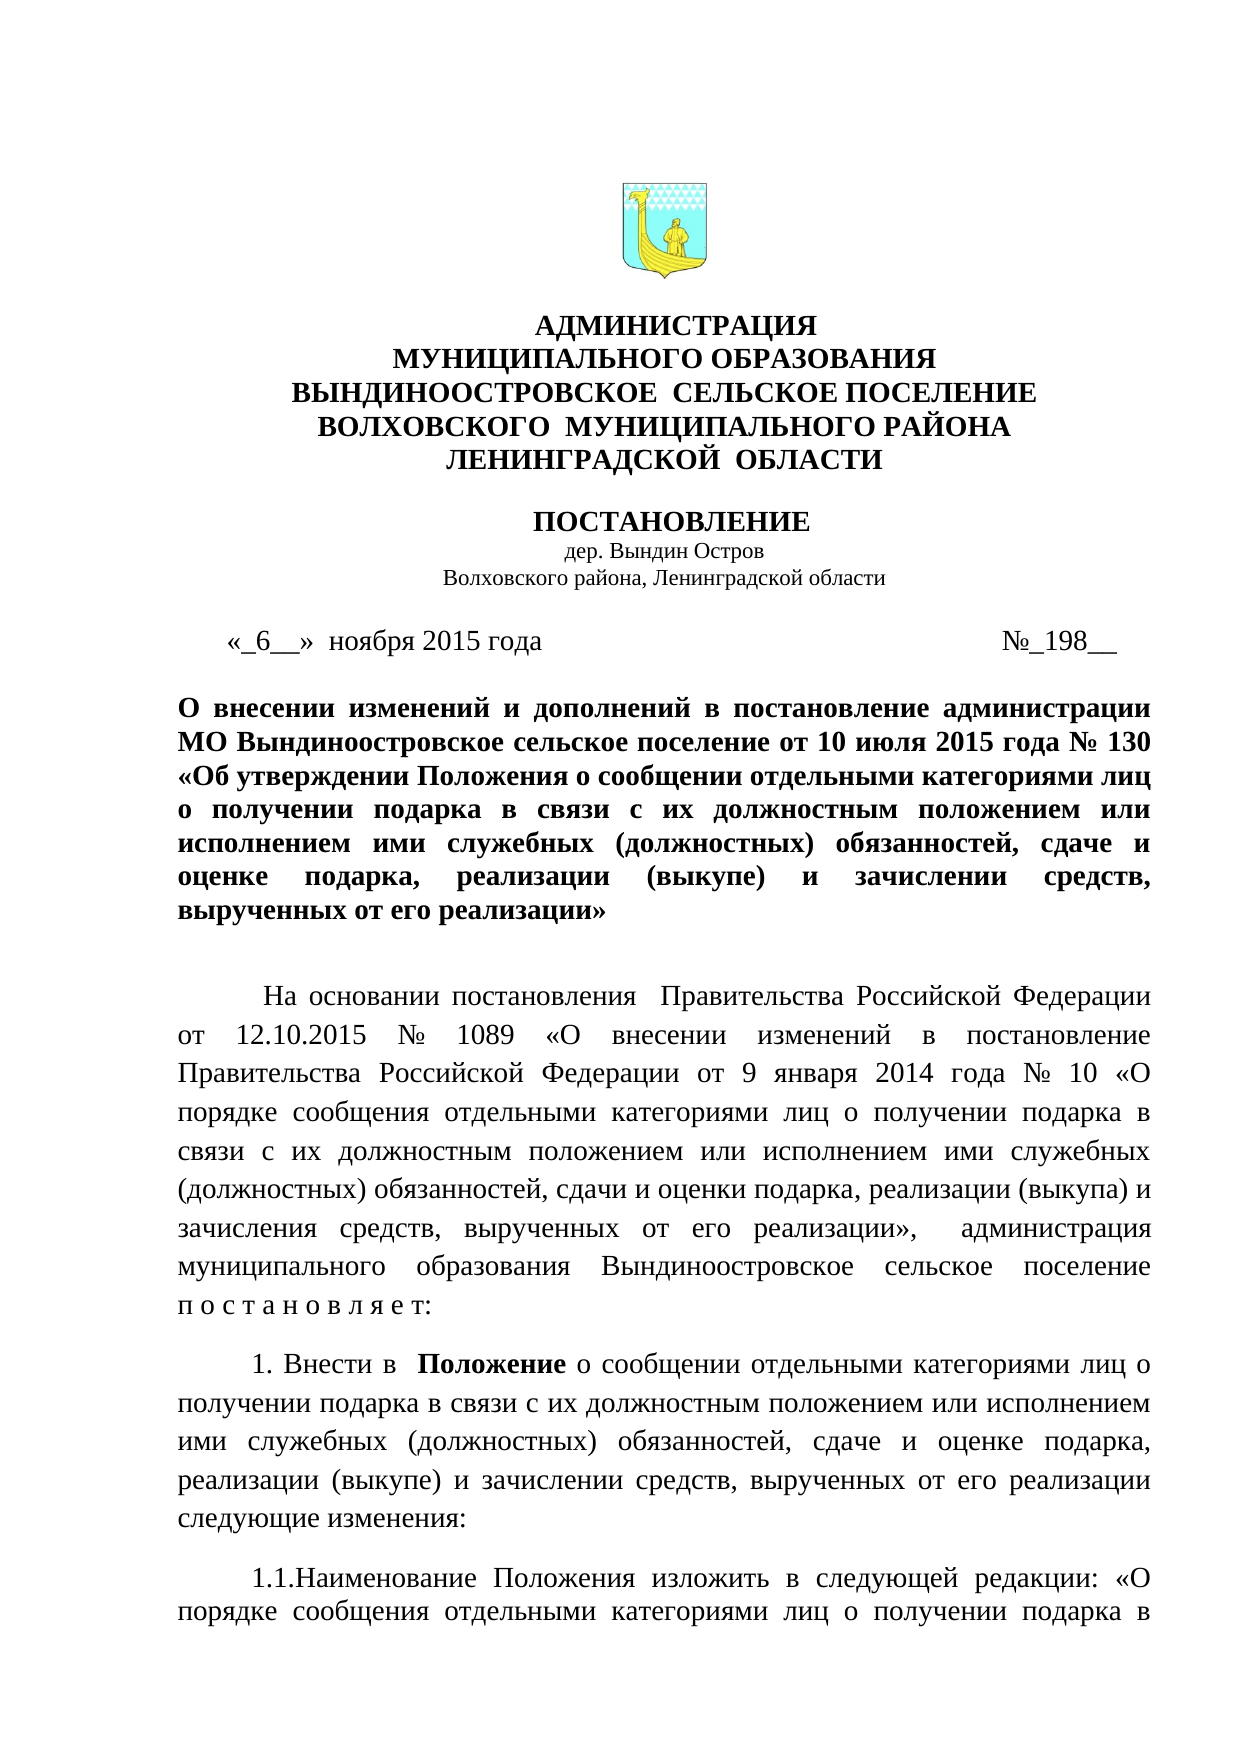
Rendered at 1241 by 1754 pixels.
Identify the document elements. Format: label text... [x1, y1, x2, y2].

text МУНИЦИПАЛЬНОГО ОБРАЗОВАНИЯ [177, 342, 1152, 375]
text Волховского района, Ленинградской области [177, 564, 1152, 590]
text На основании постановления Правительства Российской Федерации от 12.10.2015 № 1089 «О внесении изменений в постановление Правительства Российской Федерации от 9 января 2014 года № 10 «О порядке сообщения отдельными категориями лиц о получении подарка в связи с их должностным положением или исполнением ими служебных (должностных) обязанностей, сдачи и оценки подарка, реализации (выкупа) и зачисления средств, вырученных от его реализации», администрация муниципального образования Вындиноостровское сельское поселение п о с т а н о в л я е т: [177, 978, 1152, 1320]
picture [616, 177, 713, 283]
text дер. Вындин Остров [177, 537, 1152, 564]
text ПОСТАНОВЛЕНИЕ [177, 504, 1152, 537]
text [177, 1560, 1152, 1627]
text ВОЛХОВСКОГО МУНИЦИПАЛЬНОГО РАЙОНА [177, 409, 1152, 442]
text ЛЕНИНГРАДСКОЙ ОБЛАСТИ [177, 442, 1152, 476]
subtitle О внесении изменений и дополнений в постановление администрации МО Вындиноостровское сельское поселение от 10 июля 2015 года № 130 «Об утверждении Положения о сообщении отдельными категориями лиц о получении подарка в связи с их должностным положением или исполнением ими служебных (должностных) обязанностей, сдаче и оценке подарка, реализации (выкупе) и зачислении средств, вырученных от его реализации» [177, 691, 1152, 925]
text «_6__» ноября 2015 года №_198__ [177, 623, 1152, 657]
text ВЫНДИНООСТРОВСКОЕ СЕЛЬСКОЕ ПОСЕЛЕНИЕ [177, 375, 1152, 409]
text АДМИНИСТРАЦИЯ [177, 308, 1152, 342]
text 1. Внести в Положение о сообщении отдельными категориями лиц о получении подарка в связи с их должностным положением или исполнением ими служебных (должностных) обязанностей, сдаче и оценке подарка, реализации (выкупе) и зачислении средств, вырученных от его реализации следующие изменения: [177, 1346, 1152, 1534]
